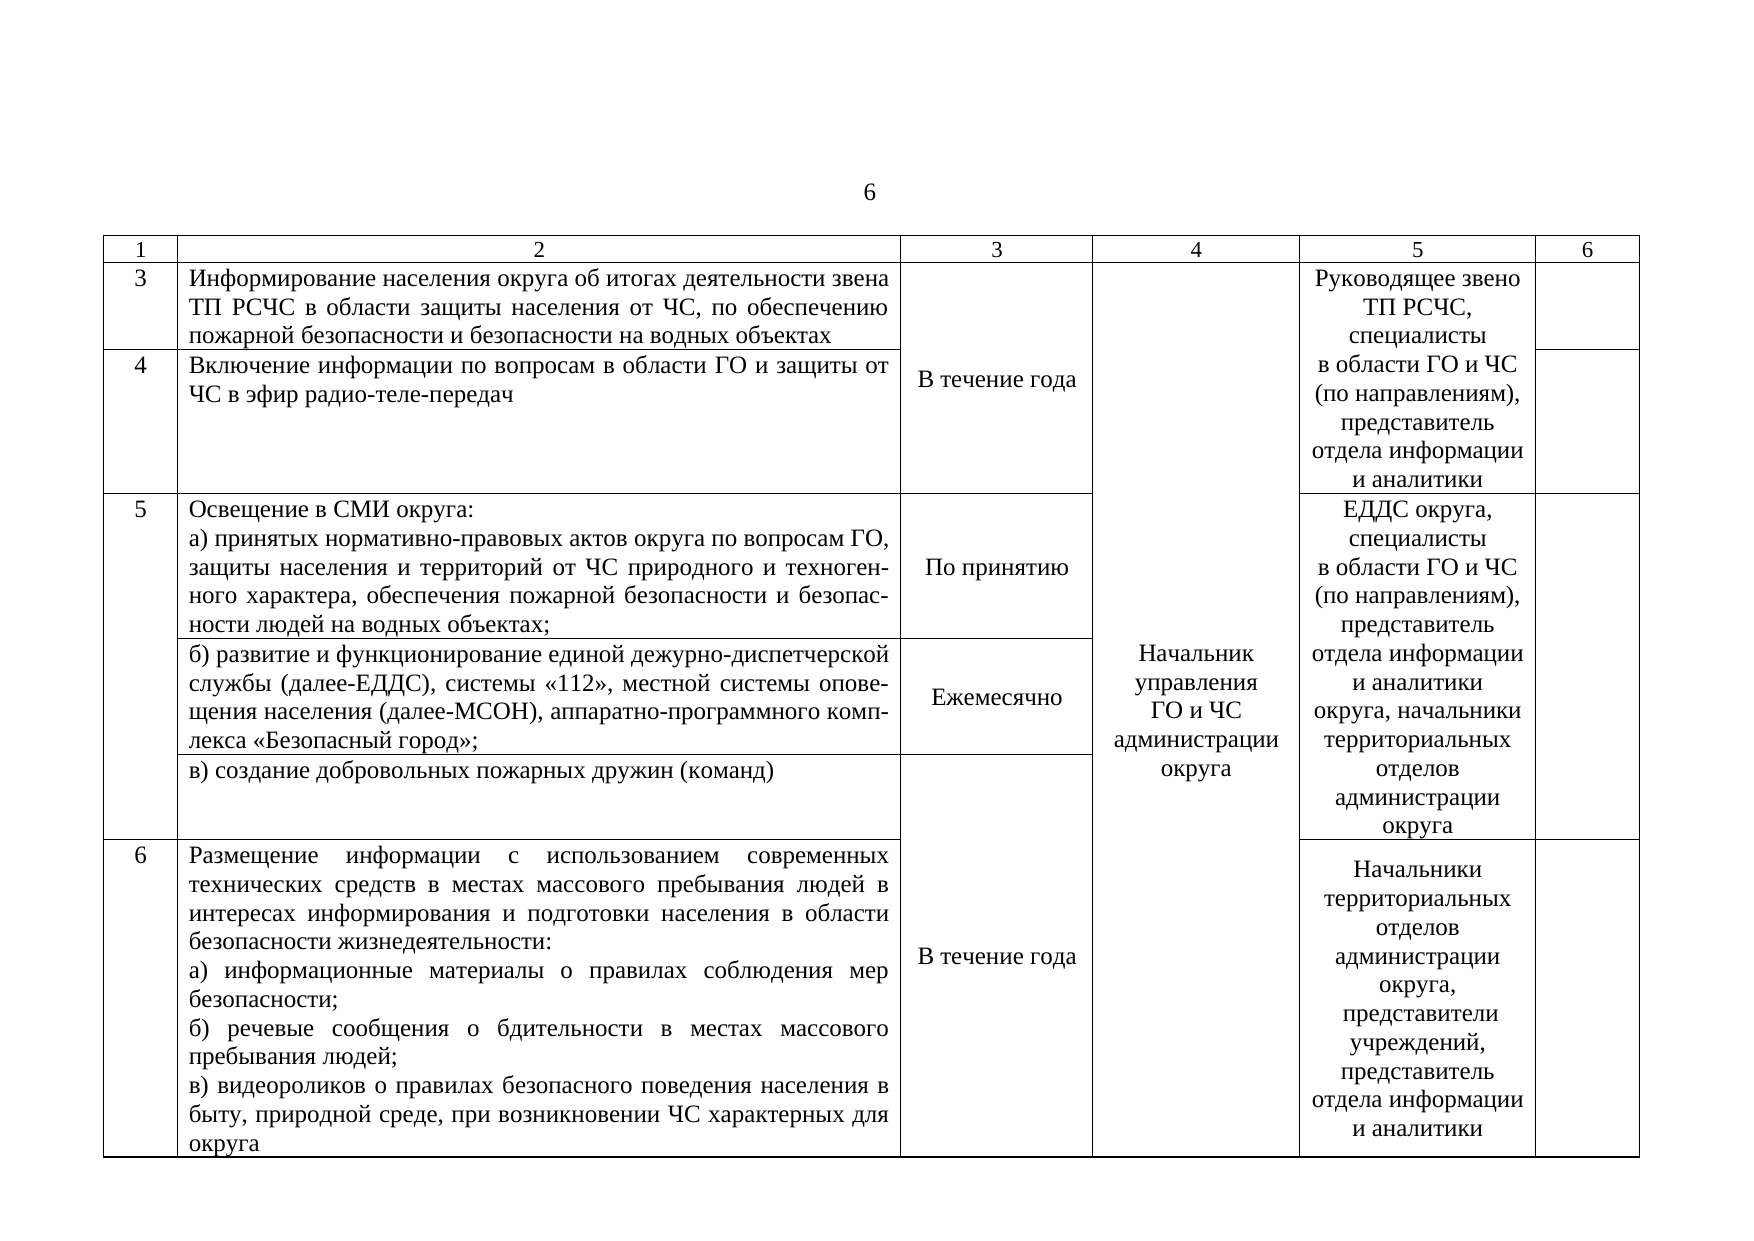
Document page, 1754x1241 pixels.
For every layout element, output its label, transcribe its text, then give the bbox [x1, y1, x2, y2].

table_header 1 [104, 236, 177, 262]
table_cell [1536, 263, 1639, 349]
table_cell Ежемесячно [901, 639, 1092, 754]
table_cell 3 [104, 263, 177, 349]
table_cell Начальники территориальных отделов администрации округа, представители учреждений, представитель отдела информации и аналитики [1300, 840, 1535, 1156]
table_header 5 [1300, 236, 1535, 262]
table_cell 6 [104, 840, 177, 1156]
table_header 2 [178, 236, 900, 262]
table_cell 4 [104, 350, 177, 493]
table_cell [1093, 263, 1299, 1156]
table_cell Размещение информации с использованием современных технических средств в местах массового пребывания людей в интересах информирования и подготовки населения в области безопасности жизнедеятельности: а) информационные материалы о правилах соблюдения мер безопасности; б) речевые сообщения о бдительности в местах массового пребывания людей; в) видеороликов о правилах безопасного поведения населения в быту, природной среде, при возникновении ЧС характерных для округа [178, 840, 900, 1156]
text 6 [103, 177, 1636, 206]
table_header 6 [1536, 236, 1639, 262]
table_cell [1536, 350, 1639, 493]
table_cell В течение года [901, 755, 1092, 1156]
table_cell в) создание добровольных пожарных дружин (команд) [178, 755, 900, 839]
table_header 3 [901, 236, 1092, 262]
table_cell По принятию [901, 494, 1092, 638]
table_header 4 [1093, 236, 1299, 262]
table_cell Освещение в СМИ округа: а) принятых нормативно-правовых актов округа по вопросам ГО, защиты населения и территорий от ЧС природного и техноген-ного характера, обеспечения пожарной безопасности и безопас-ности людей на водных объектах; [178, 494, 900, 638]
table_cell В течение года [901, 263, 1092, 493]
table_cell [1536, 840, 1639, 1156]
table_cell б) развитие и функционирование единой дежурно-диспетчерской службы (далее-ЕДДС), системы «112», местной системы опове-щения населения (далее-МСОН), аппаратно-программного комп-лекса «Безопасный город»; [178, 639, 900, 754]
table_cell ЕДДС округа, специалисты в области ГО и ЧС (по направлениям), представитель отдела информации и аналитики округа, начальники территориальных отделов администрации округа [1300, 494, 1535, 839]
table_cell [1300, 263, 1535, 493]
table_cell 5 [104, 494, 177, 839]
table_cell [1536, 494, 1639, 839]
table_cell Включение информации по вопросам в области ГО и защиты от ЧС в эфир радио-теле-передач [178, 350, 900, 493]
table_cell Информирование населения округа об итогах деятельности звена ТП РСЧС в области защиты населения от ЧС, по обеспечению пожарной безопасности и безопасности на водных объектах [178, 263, 900, 349]
